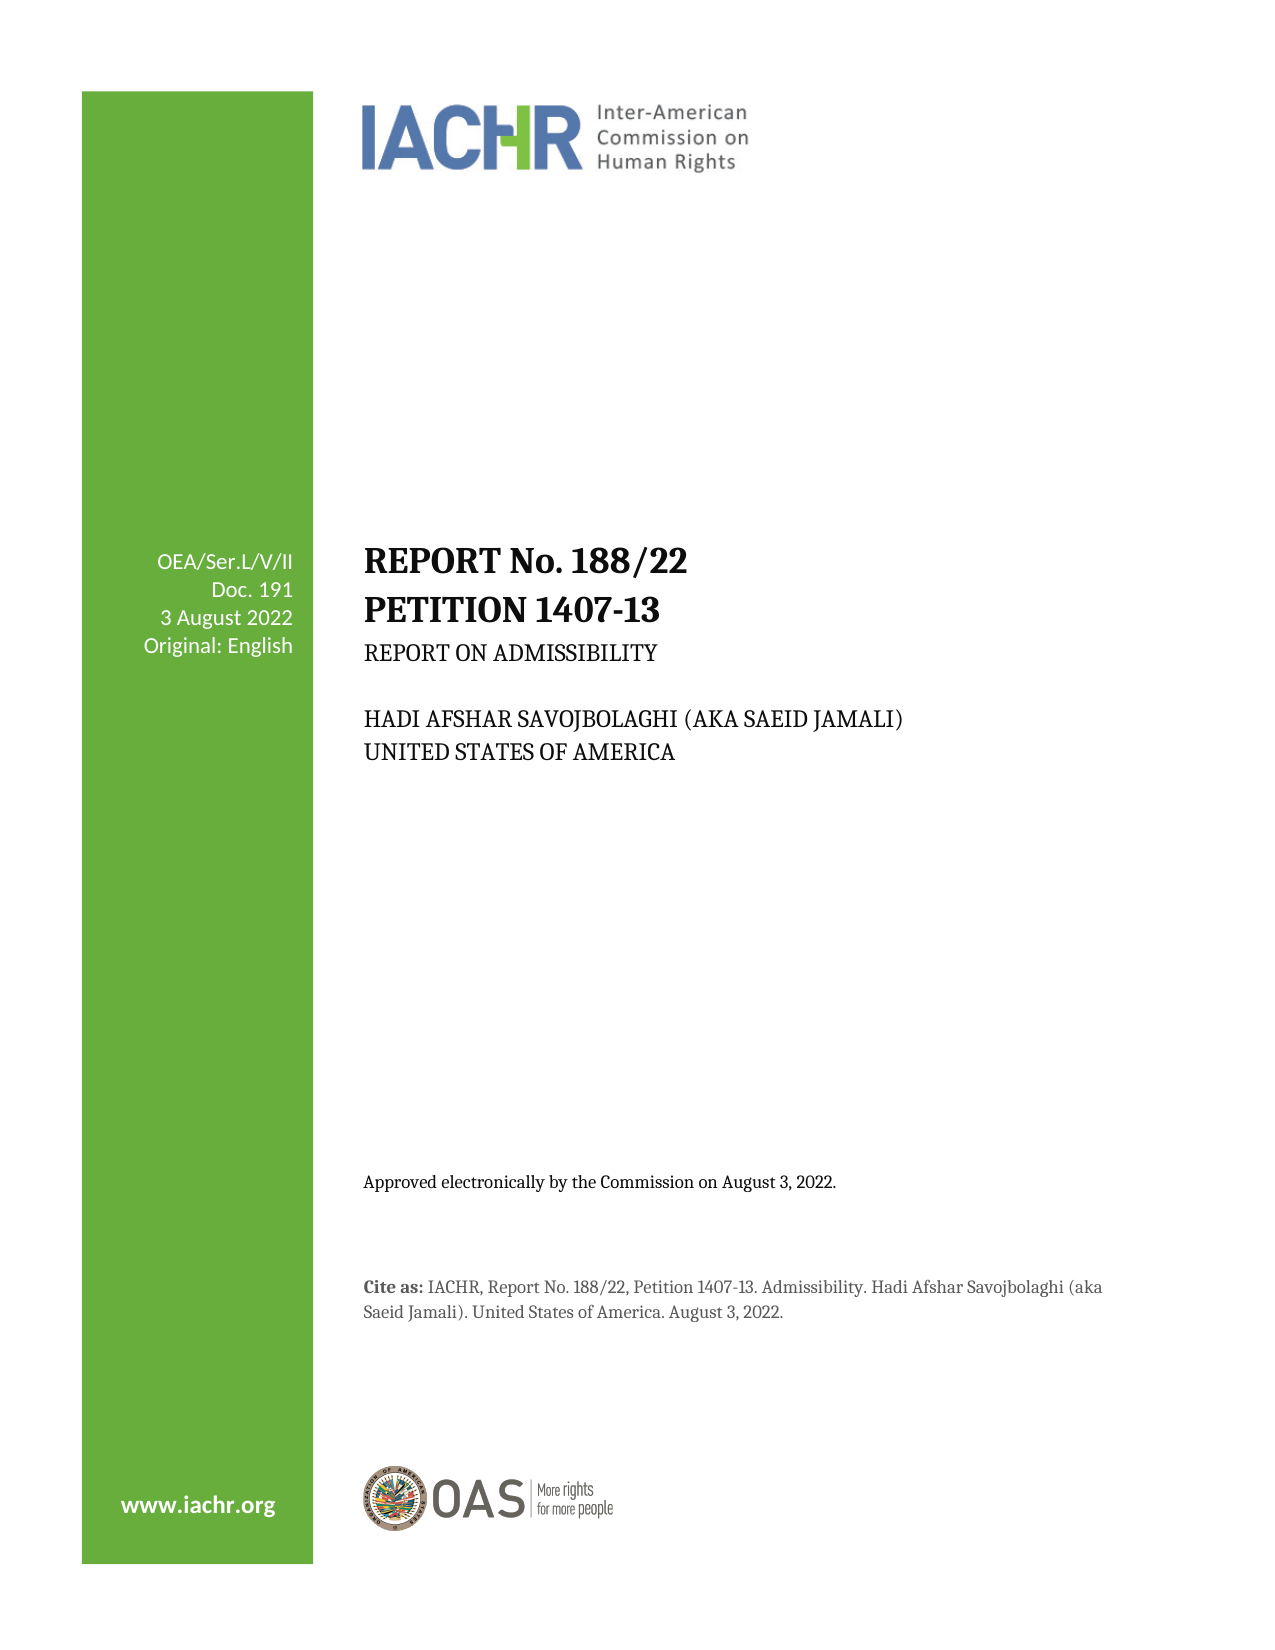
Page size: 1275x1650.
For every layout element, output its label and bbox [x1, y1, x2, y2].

picture [363, 1466, 613, 1531]
picture [352, 96, 767, 177]
